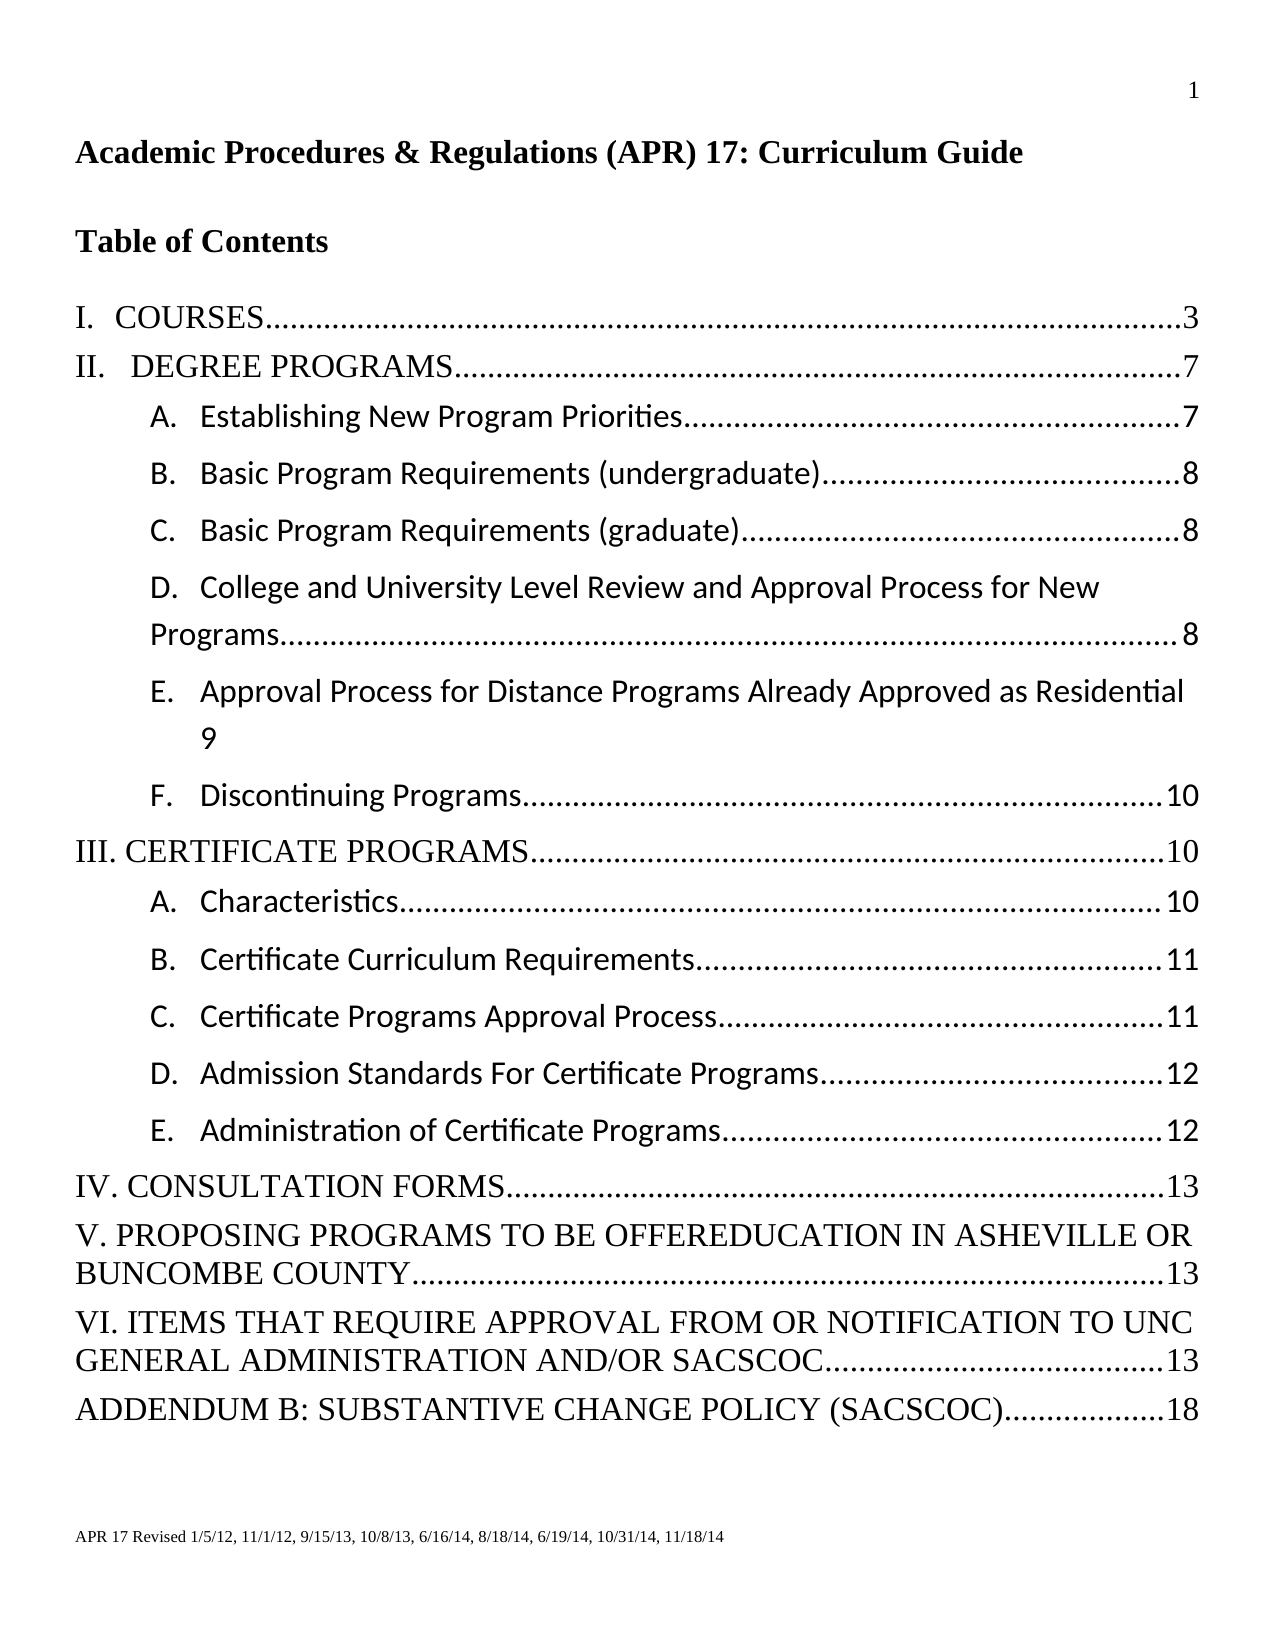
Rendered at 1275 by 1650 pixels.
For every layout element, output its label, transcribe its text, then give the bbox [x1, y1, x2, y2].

text Academic Procedures & Regulations (APR) 17: Curriculum Guide [75, 132, 1200, 171]
